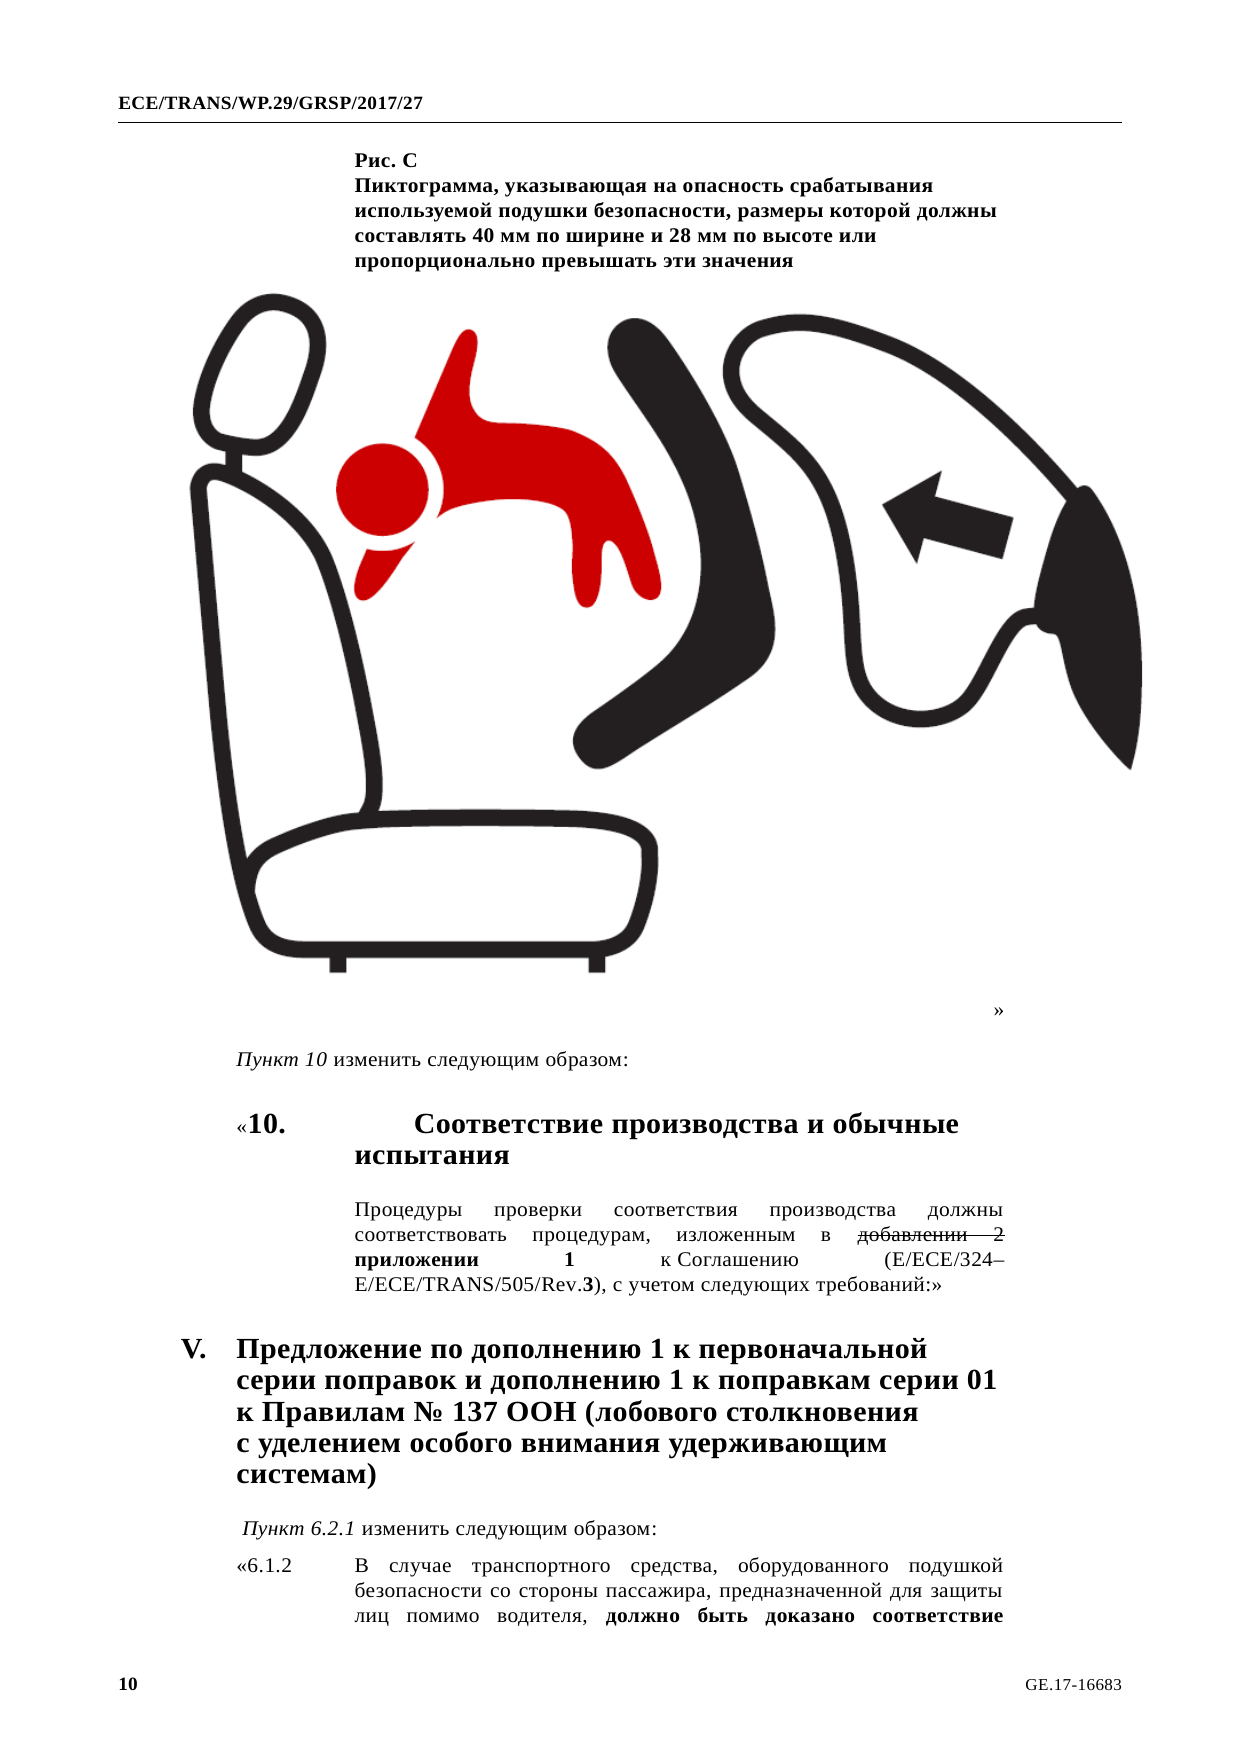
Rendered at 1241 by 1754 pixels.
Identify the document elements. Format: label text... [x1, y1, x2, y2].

text » [236, 996, 1004, 1021]
text «10. Соответствие производства и обычные испытания [236, 1108, 1004, 1171]
text Рис. C Пиктограмма, указывающая на опасность срабатывания используемой подушки безопасности, размеры которой должны составлять 40 мм по ширине и 28 мм по высоте или пропорционально превышать эти значения [354, 148, 1004, 273]
text V. Предложение по дополнению 1 к первоначальной серии поправок и дополнению 1 к поправкам серии 01 к Правилам № 137 ООН (лобового столкновения с уделением особого внимания удерживающим системам) [118, 1333, 1004, 1490]
text Пункт 10 изменить следующим образом: [236, 1046, 1004, 1071]
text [236, 1552, 1004, 1627]
picture [177, 285, 1157, 984]
text Пункт 6.2.1 изменить следующим образом: [236, 1515, 1004, 1540]
